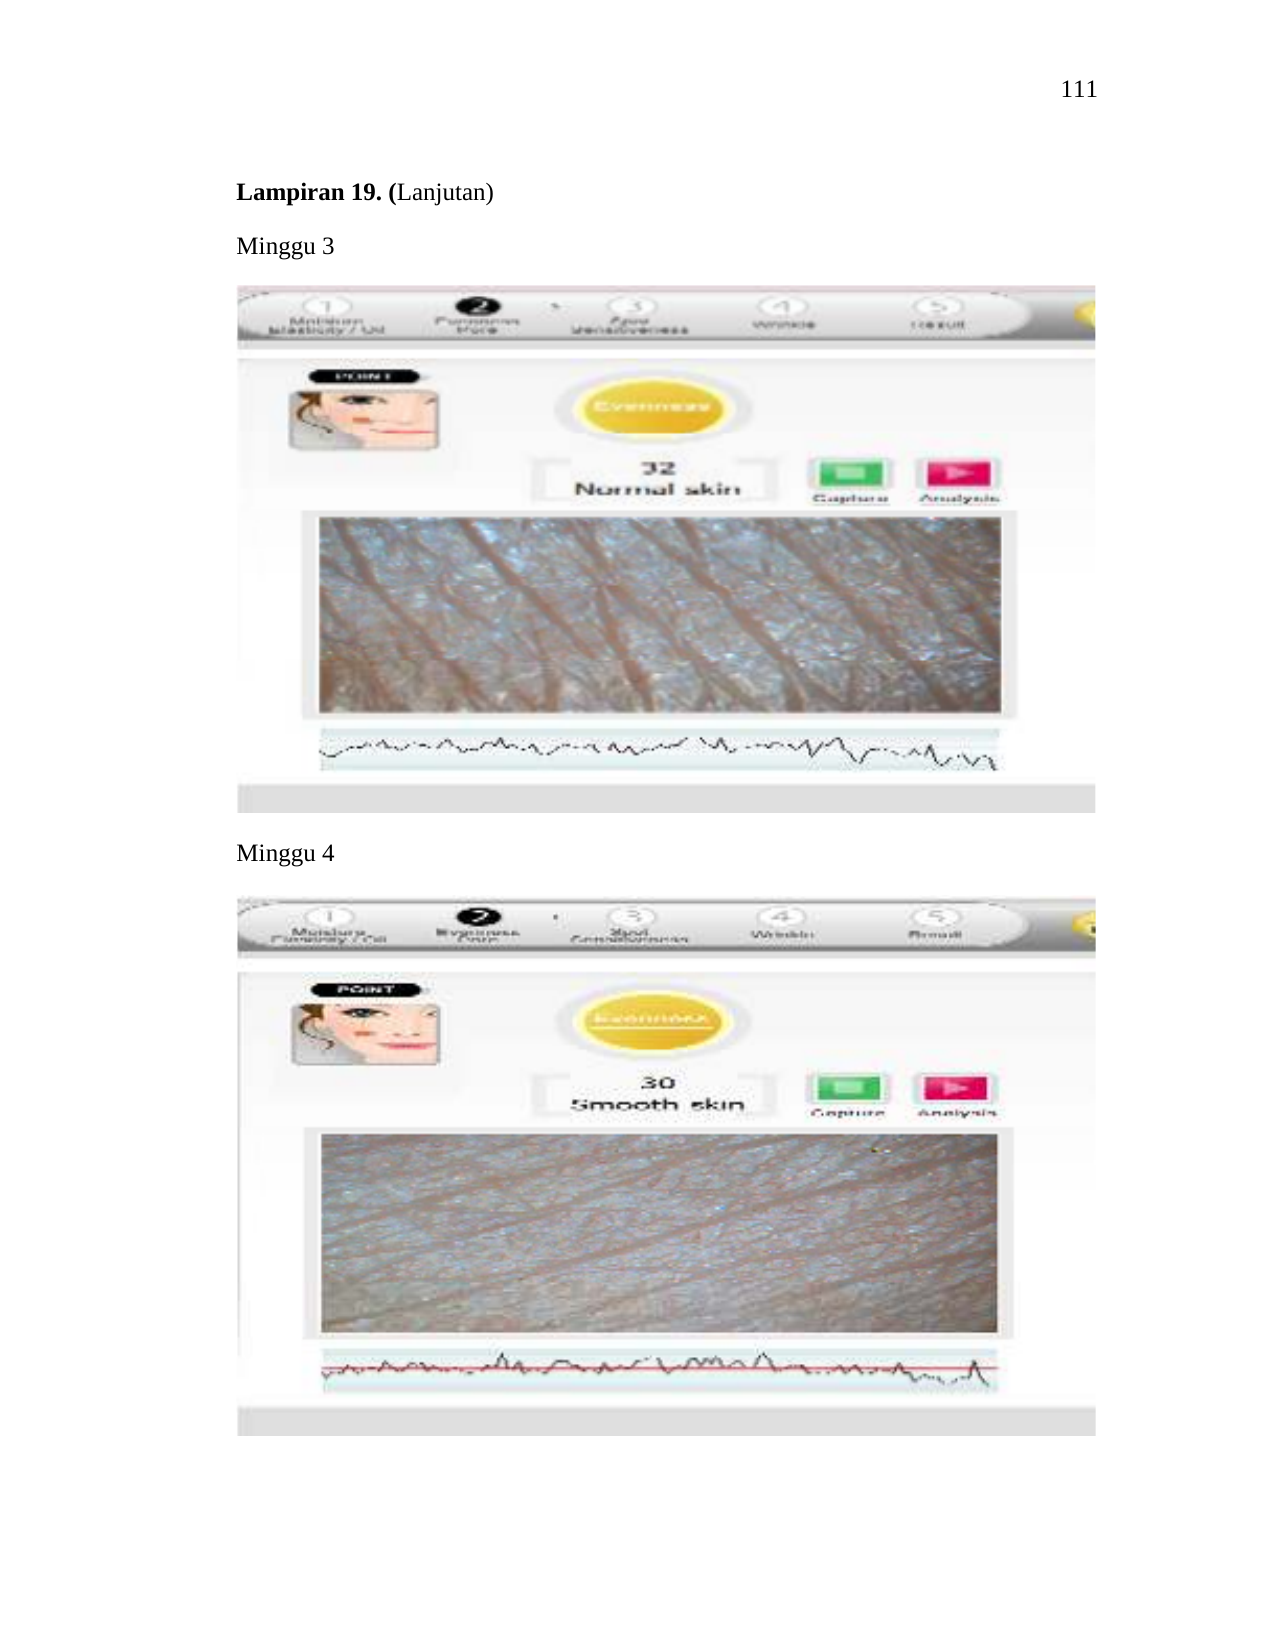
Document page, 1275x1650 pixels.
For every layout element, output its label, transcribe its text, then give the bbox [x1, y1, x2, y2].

picture [236, 285, 1096, 813]
picture [236, 895, 1096, 1436]
text Lampiran 19. (Lanjutan) [236, 177, 1098, 206]
text Minggu 4 [236, 838, 1098, 866]
text Minggu 3 [236, 231, 1098, 260]
